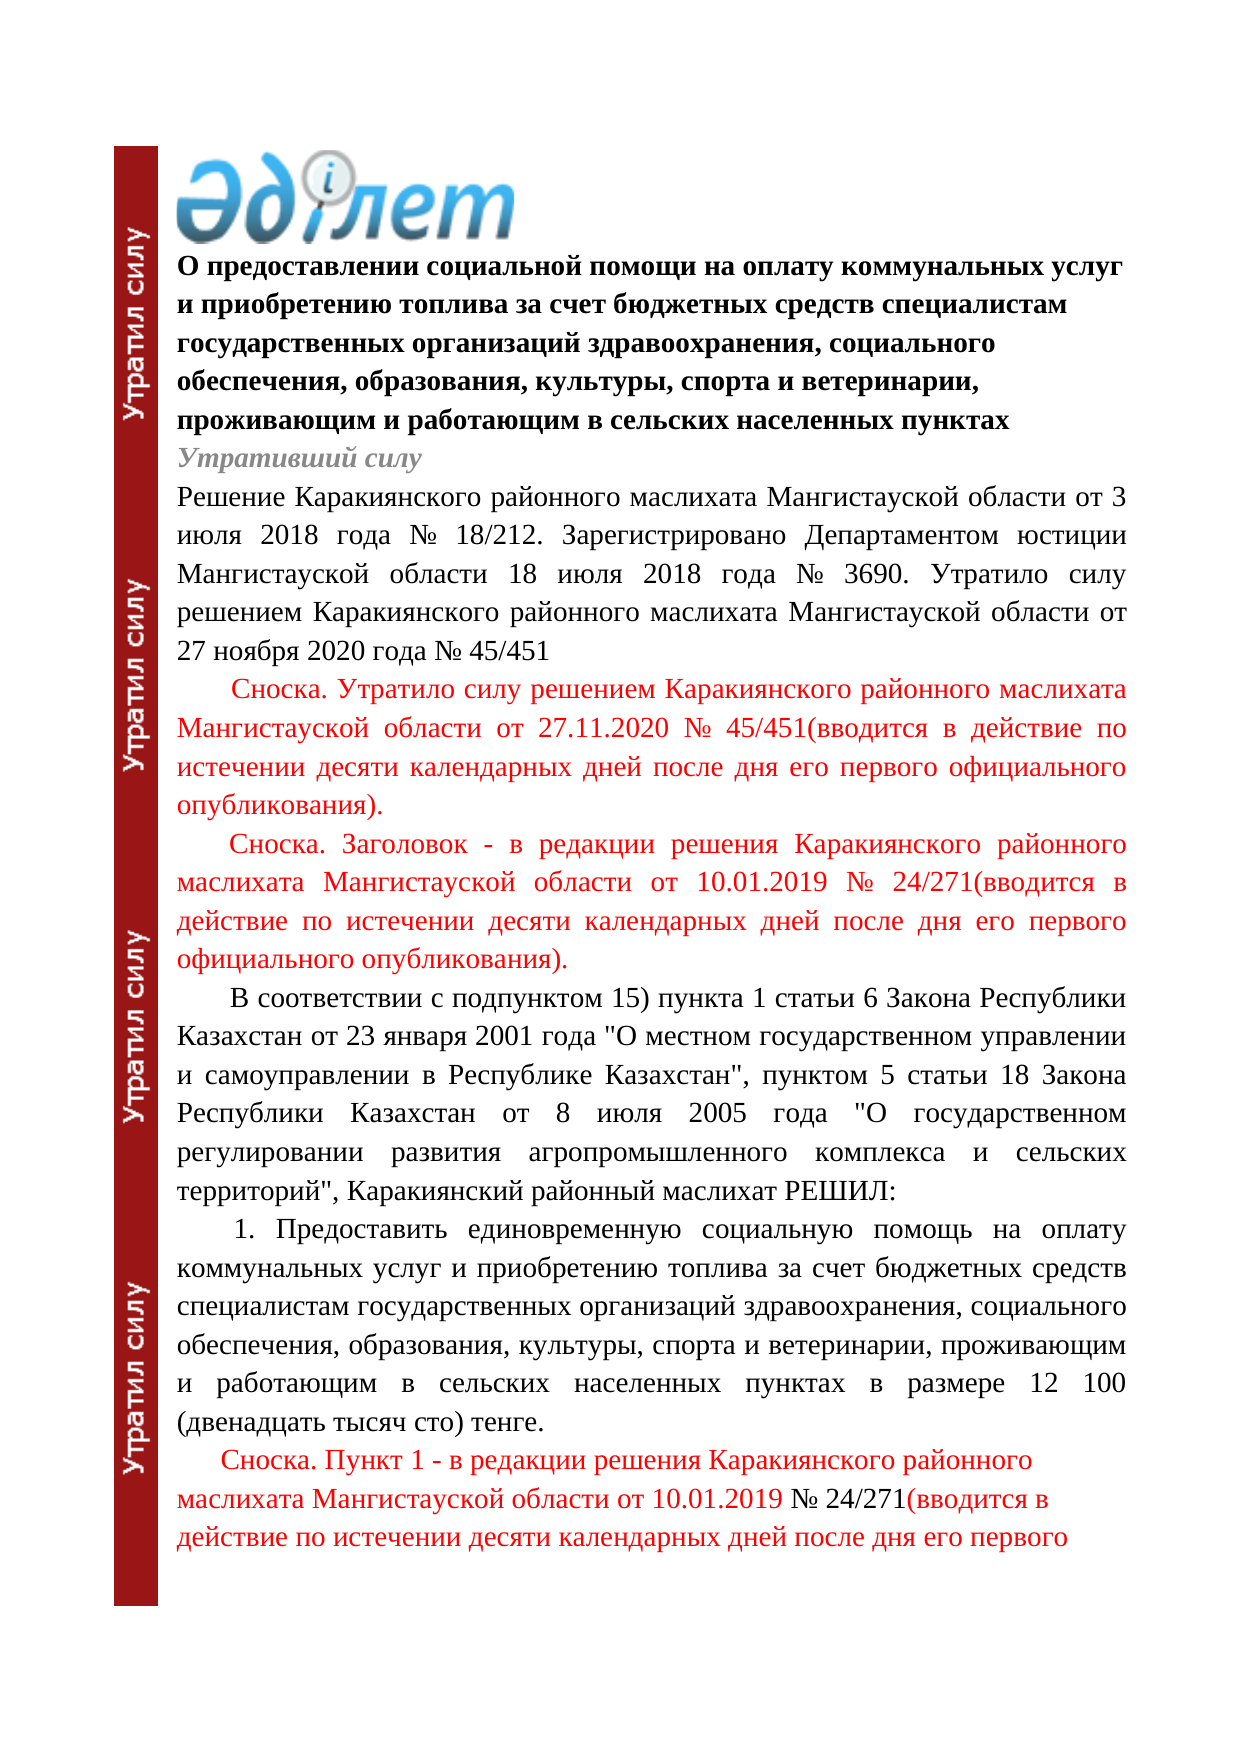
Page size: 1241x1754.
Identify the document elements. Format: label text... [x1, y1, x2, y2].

picture [114, 146, 158, 248]
picture [114, 1437, 158, 1442]
text 1. Предоставить единовременную социальную помощь на оплату коммунальных услуг и приобретению топлива за счет бюджетных средств специалистам государственных организаций здравоохранения, социального обеспечения, образования, культуры, спорта и ветеринарии, проживающим и работающим в сельских населенных пунктах в размере 12 100 (двенадцать тысяч сто) тенге. [112, 1211, 1128, 1437]
picture [114, 1553, 158, 1606]
text В соответствии с подпунктом 15) пункта 1 статьи 6 Закона Республики Казахстан от 23 января 2001 года "О местном государственном управлении и самоуправлении в Республике Казахстан", пунктом 5 статьи 18 Закона Республики Казахстан от 8 июля 2005 года "О государственном регулировании развития агропромышленного комплекса и сельских территорий", Каракиянский районный маслихат РЕШИЛ: [112, 980, 1128, 1206]
picture [114, 975, 158, 980]
picture [114, 474, 158, 479]
picture [114, 435, 158, 440]
text Решение Каракиянского районного маслихата Мангистауской области от 3 июля 2018 года № 18/212. Зарегистрировано Департаментом юстиции Мангистауской области 18 июля 2018 года № 3690. Утратило силу решением Каракиянского районного маслихата Мангистауской области от 27 ноября 2020 года № 45/451 [112, 479, 1128, 667]
picture [176, 150, 515, 244]
picture [114, 667, 158, 672]
text Утративший силу [112, 440, 1128, 474]
text Сноска. Утратило силу решением Каракиянского районного маслихата Мангистауской области от 27.11.2020 № 45/451(вводится в действие по истечении десяти календарных дней после дня его первого официального опубликования). Сноска. Заголовок - в редакции решения Каракиянского районного маслихата Мангистауской области от 10.01.2019 № 24/271(вводится в действие по истечении десяти календарных дней после дня его первого официального опубликования). [112, 672, 1128, 975]
picture [114, 1206, 158, 1211]
text О предоставлении социальной помощи на оплату коммунальных услуг и приобретению топлива за счет бюджетных средств специалистам государственных организаций здравоохранения, социального обеспечения, образования, культуры, спорта и ветеринарии, проживающим и работающим в сельских населенных пунктах [112, 248, 1128, 435]
